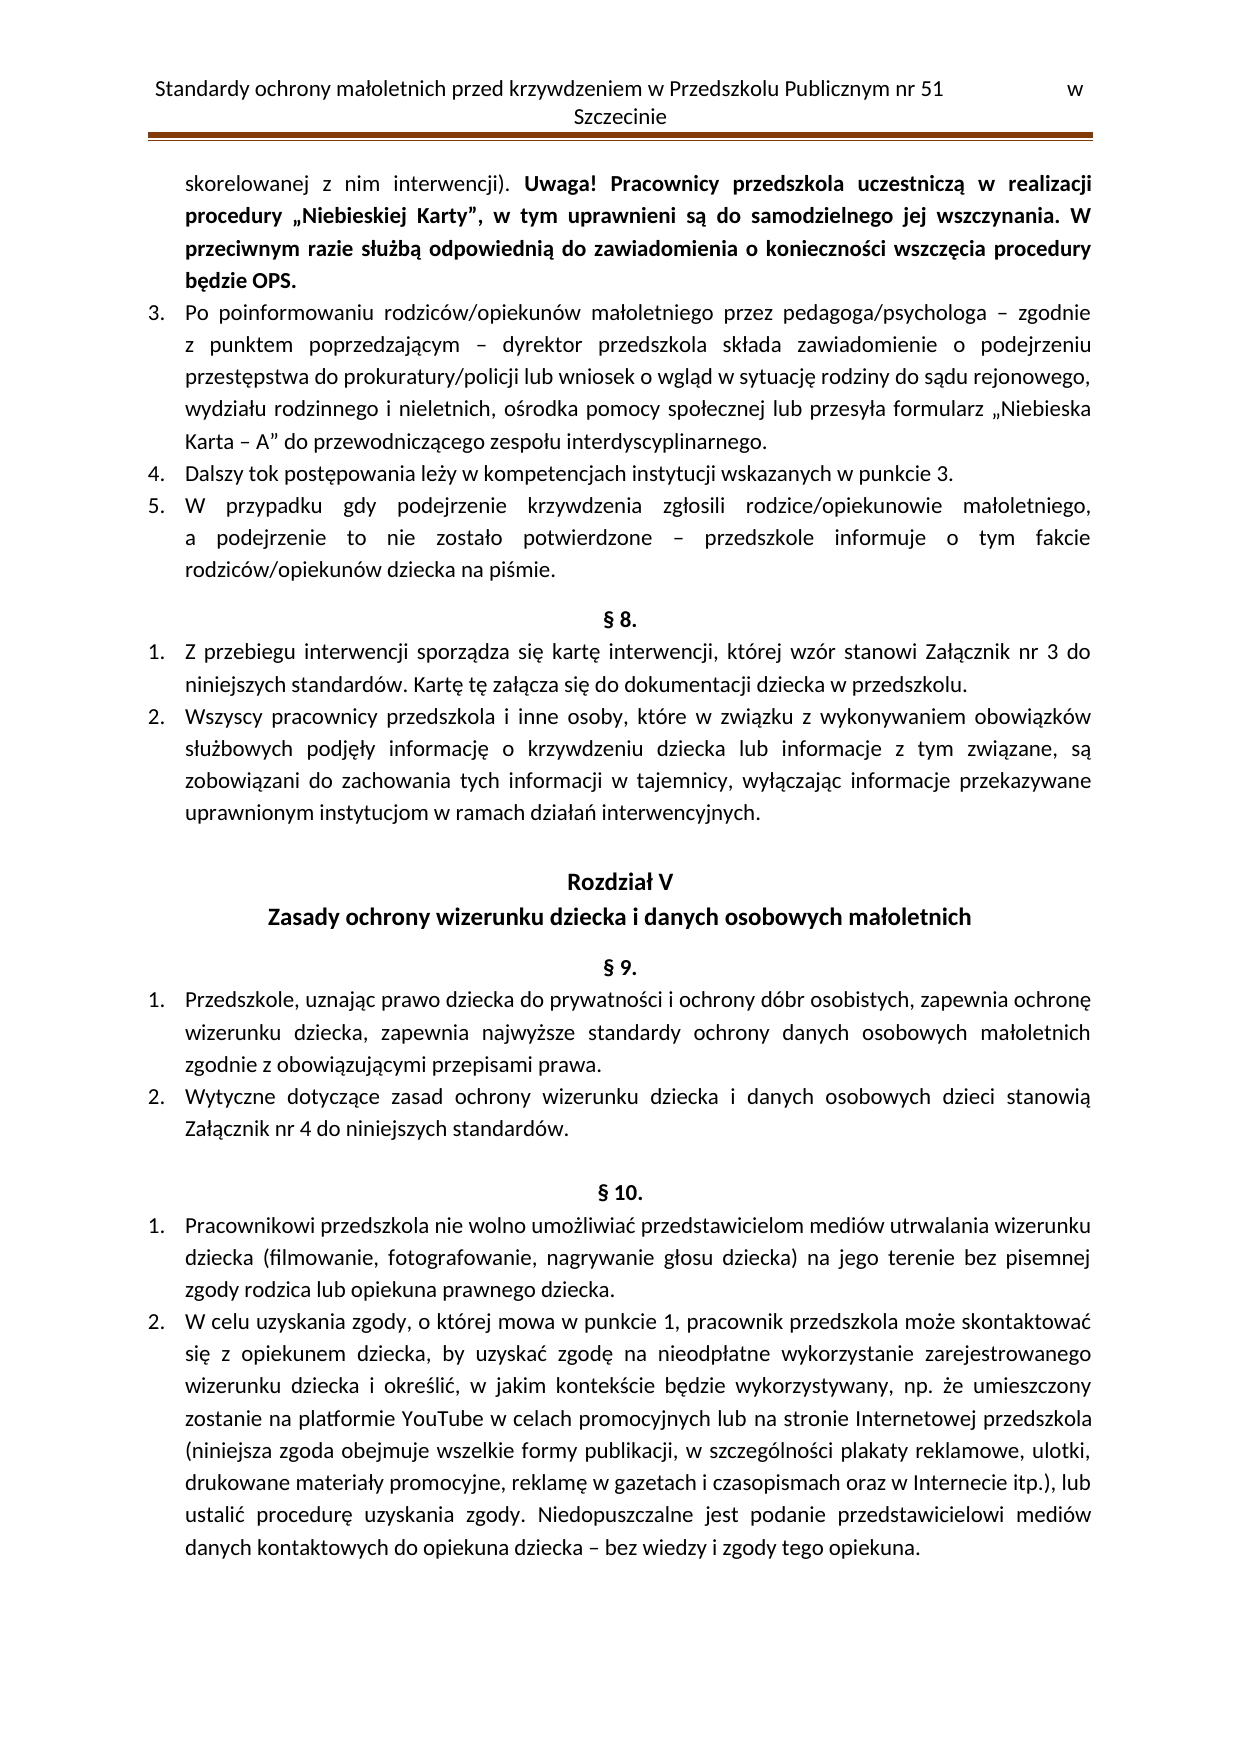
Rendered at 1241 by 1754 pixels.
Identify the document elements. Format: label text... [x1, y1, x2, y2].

text Zasady ochrony wizerunku dziecka i danych osobowych małoletnich [148, 901, 1093, 931]
text § 9. [148, 953, 1093, 981]
list Wszyscy pracownicy przedszkola i inne osoby, które w związku z wykonywaniem obowiązków służbowych podjęły informację o krzywdzeniu dziecka lub informacje z tym związane, są zobowiązani do zachowania tych informacji w tajemnicy, wyłączając informacje przekazywane uprawnionym instytucjom w ramach działań interwencyjnych. [148, 702, 1093, 826]
list Pracownikowi przedszkola nie wolno umożliwiać przedstawicielom mediów utrwalania wizerunku dziecka (filmowanie, fotografowanie, nagrywanie głosu dziecka) na jego terenie bez pisemnej zgody rodzica lub opiekuna prawnego dziecka. [148, 1211, 1093, 1303]
list W celu uzyskania zgody, o której mowa w punkcie 1, pracownik przedszkola może skontaktować się z opiekunem dziecka, by uzyskać zgodę na nieodpłatne wykorzystanie zarejestrowanego wizerunku dziecka i określić, w jakim kontekście będzie wykorzystywany, np. że umieszczony zostanie na platformie YouTube w celach promocyjnych lub na stronie Internetowej przedszkola (niniejsza zgoda obejmuje wszelkie formy publikacji, w szczególności plakaty reklamowe, ulotki, drukowane materiały promocyjne, reklamę w gazetach i czasopismach oraz w Internecie itp.), lub ustalić procedurę uzyskania zgody. Niedopuszczalne jest podanie przedstawicielowi mediów danych kontaktowych do opiekuna dziecka – bez wiedzy i zgody tego opiekuna. [148, 1307, 1093, 1561]
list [148, 169, 1093, 294]
list Wytyczne dotyczące zasad ochrony wizerunku dziecka i danych osobowych dzieci stanowią Załącznik nr 4 do niniejszych standardów. [148, 1082, 1093, 1142]
text § 10. [148, 1178, 1093, 1207]
text Rozdział V [148, 866, 1093, 896]
list Dalszy tok postępowania leży w kompetencjach instytucji wskazanych w punkcie 3. [148, 459, 1093, 487]
list Z przebiegu interwencji sporządza się kartę interwencji, której wzór stanowi Załącznik nr 3 do niniejszych standardów. Kartę tę załącza się do dokumentacji dziecka w przedszkolu. [148, 637, 1093, 698]
text § 8. [148, 605, 1093, 633]
list Przedszkole, uznając prawo dziecka do prywatności i ochrony dóbr osobistych, zapewnia ochronę wizerunku dziecka, zapewnia najwyższe standardy ochrony danych osobowych małoletnich zgodnie z obowiązującymi przepisami prawa. [148, 985, 1093, 1078]
list Po poinformowaniu rodziców/opiekunów małoletniego przez pedagoga/psychologa – zgodnie z punktem poprzedzającym – dyrektor przedszkola składa zawiadomienie o podejrzeniu przestępstwa do prokuratury/policji lub wniosek o wgląd w sytuację rodziny do sądu rejonowego, wydziału rodzinnego i nieletnich, ośrodka pomocy społecznej lub przesyła formularz „Niebieska Karta – A” do przewodniczącego zespołu interdyscyplinarnego. [148, 298, 1093, 455]
list W przypadku gdy podejrzenie krzywdzenia zgłosili rodzice/opiekunowie małoletniego, a podejrzenie to nie zostało potwierdzone – przedszkole informuje o tym fakcie rodziców/opiekunów dziecka na piśmie. [148, 491, 1093, 583]
